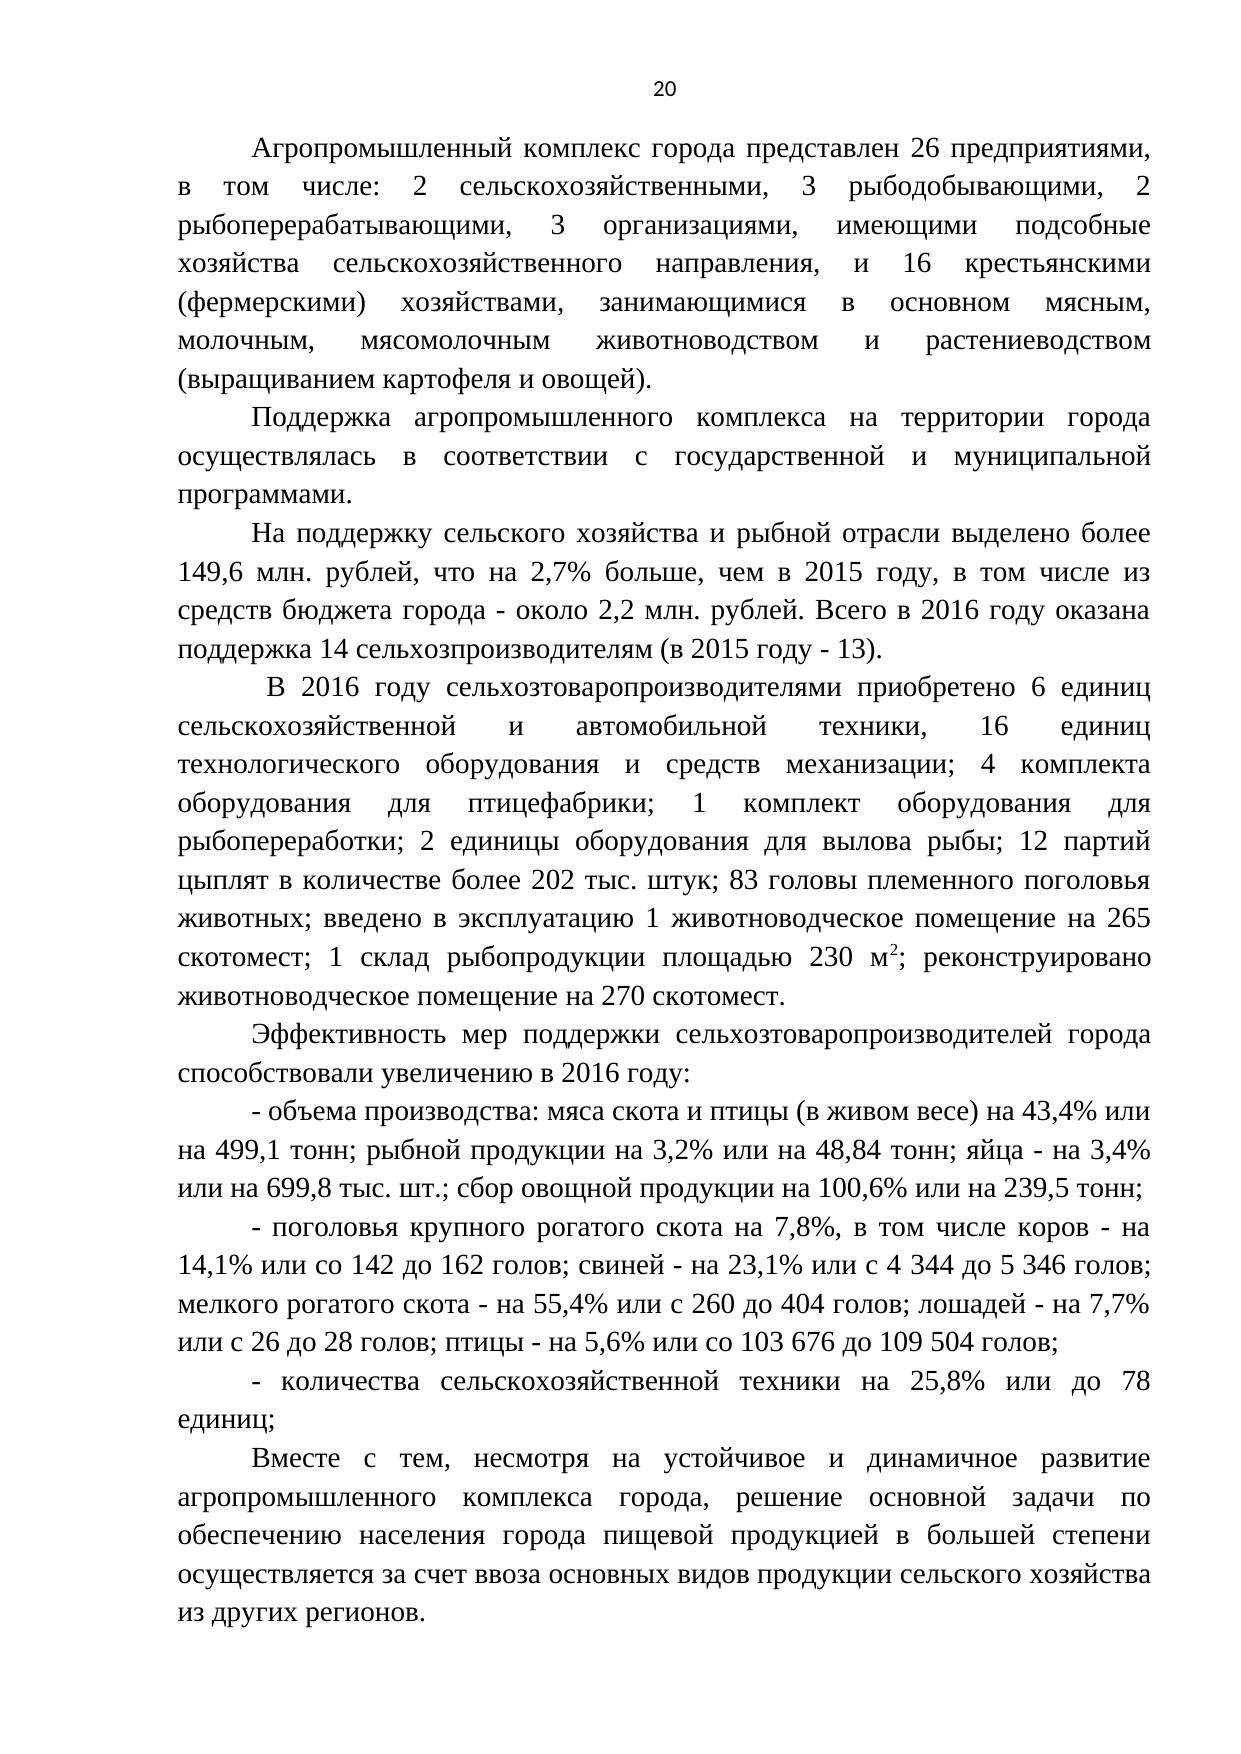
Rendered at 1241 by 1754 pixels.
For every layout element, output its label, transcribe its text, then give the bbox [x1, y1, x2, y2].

text - количества сельскохозяйственной техники на 25,8% или до 78 единиц; [177, 1363, 1152, 1435]
text На поддержку сельского хозяйства и рыбной отрасли выделено более 149,6 млн. рублей, что на 2,7% больше, чем в 2015 году, в том числе из средств бюджета города - около 2,2 млн. рублей. Всего в 2016 году оказана поддержка 14 сельхозпроизводителям (в 2015 году - 13). [177, 515, 1152, 664]
text - поголовья крупного рогатого скота на 7,8%, в том числе коров - на 14,1% или со 142 до 162 голов; свиней - на 23,1% или с 4 344 до 5 346 голов; мелкого рогатого скота - на 55,4% или с 260 до 404 голов; лошадей - на 7,7% или с 26 до 28 голов; птицы - на 5,6% или со 103 676 до 109 504 голов; [177, 1209, 1152, 1358]
text Эффективность мер поддержки сельхозтоваропроизводителей города способствовали увеличению в 2016 году: [177, 1016, 1152, 1088]
text Поддержка агропромышленного комплекса на территории города осуществлялась в соответствии с государственной и муниципальной программами. [177, 399, 1152, 510]
text Вместе с тем, несмотря на устойчивое и динамичное развитие агропромышленного комплекса города, решение основной задачи по обеспечению населения города пищевой продукцией в большей степени осуществляется за счет ввоза основных видов продукции сельского хозяйства из других регионов. [177, 1440, 1152, 1628]
text Агропромышленный комплекс города представлен 26 предприятиями, в том числе: 2 сельскохозяйственными, 3 рыбодобывающими, 2 рыбоперерабатывающими, 3 организациями, имеющими подсобные хозяйства сельскохозяйственного направления, и 16 крестьянскими (фермерскими) хозяйствами, занимающимися в основном мясным, молочным, мясомолочным животноводством и растениеводством (выращиванием картофеля и овощей). [177, 130, 1152, 394]
text - объема производства: мяса скота и птицы (в живом весе) на 43,4% или на 499,1 тонн; рыбной продукции на 3,2% или на 48,84 тонн; яйца - на 3,4% или на 699,8 тыс. шт.; сбор овощной продукции на 100,6% или на 239,5 тонн; [177, 1093, 1152, 1204]
text В 2016 году сельхозтоваропроизводителями приобретено 6 единиц сельскохозяйственной и автомобильной техники, 16 единиц технологического оборудования и средств механизации; 4 комплекта оборудования для птицефабрики; 1 комплект оборудования для рыбопереработки; 2 единицы оборудования для вылова рыбы; 12 партий цыплят в количестве более 202 тыс. штук; 83 головы племенного поголовья животных; введено в эксплуатацию 1 животноводческое помещение на 265 скотомест; 1 склад рыбопродукции площадью 230 м2; реконструировано животноводческое помещение на 270 скотомест. [177, 669, 1152, 1011]
